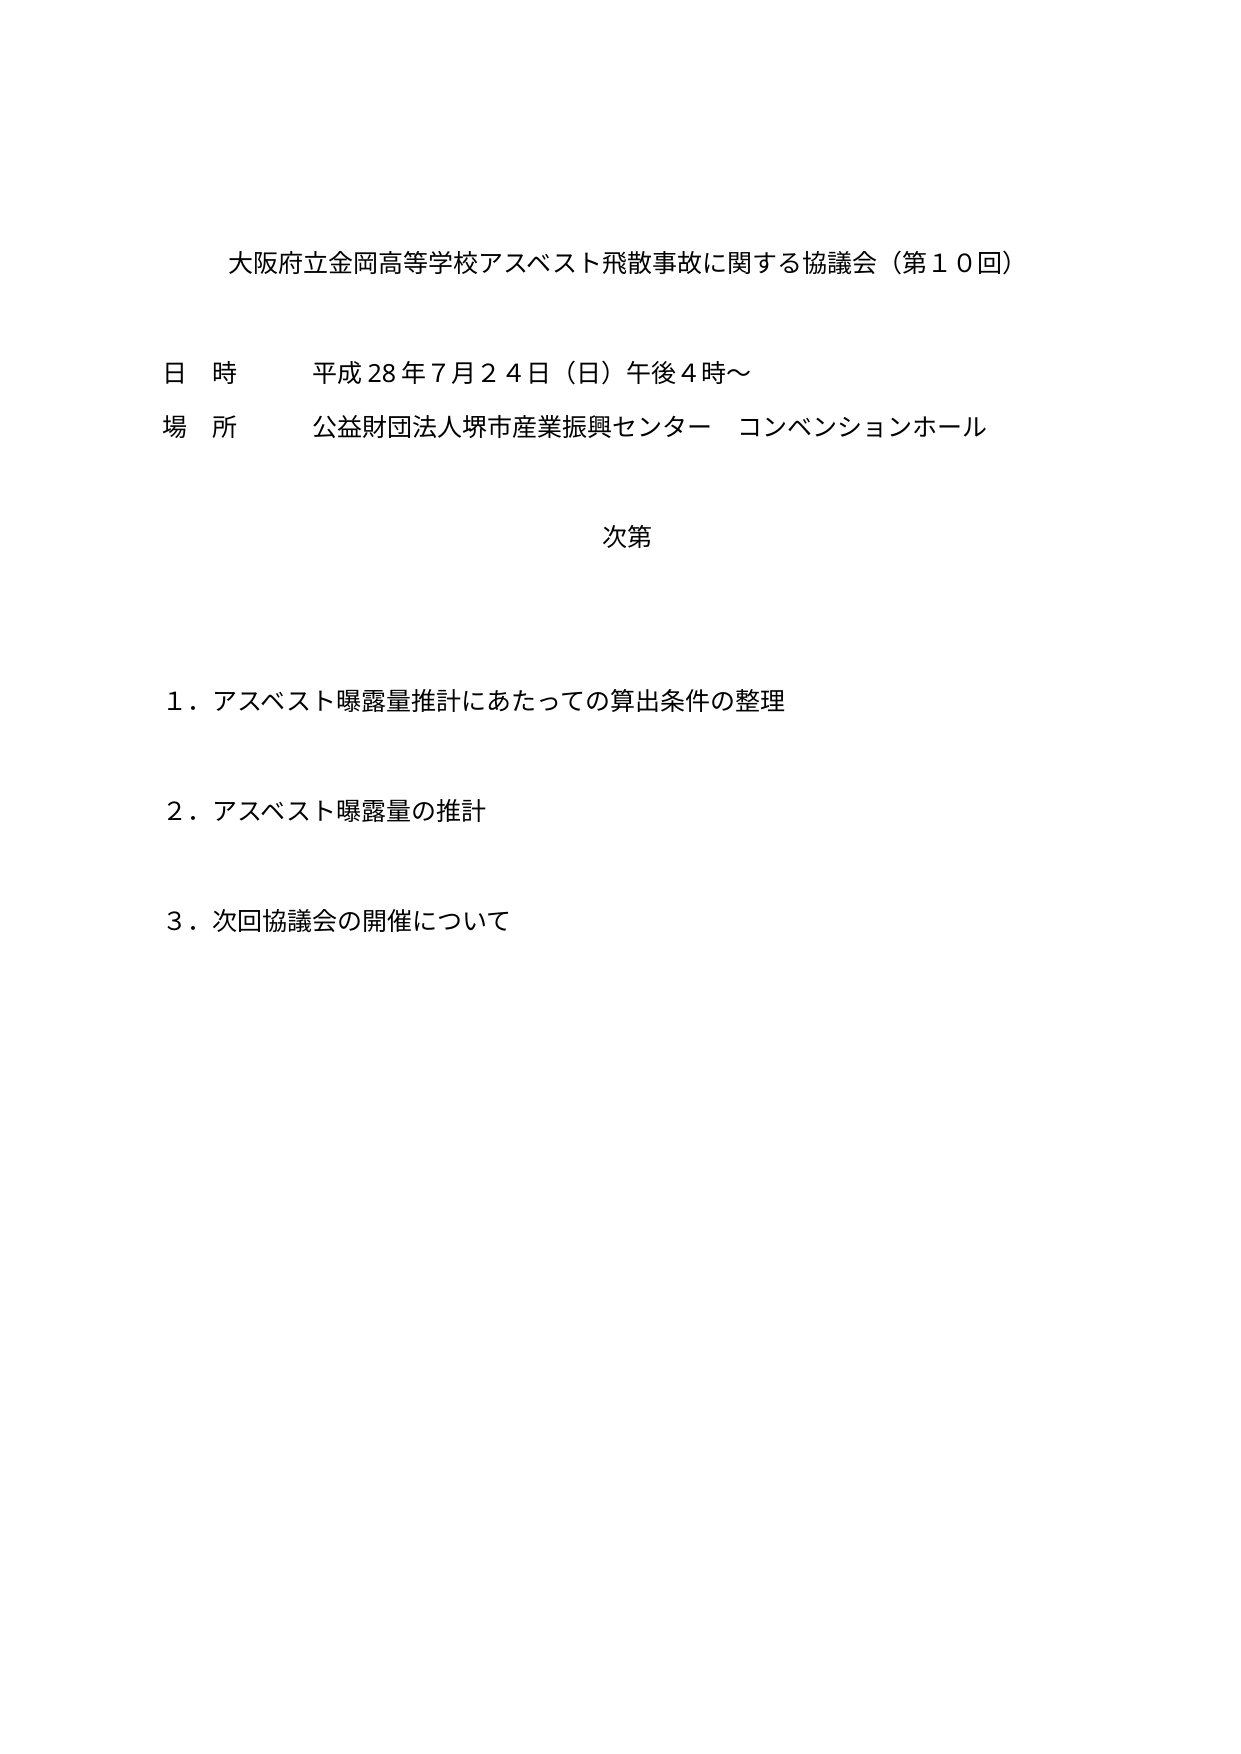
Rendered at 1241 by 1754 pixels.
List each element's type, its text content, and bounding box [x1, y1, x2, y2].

text 大阪府立金岡高等学校アスベスト飛散事故に関する協議会（第１０回） [162, 234, 1093, 289]
text １．アスベスト曝露量推計にあたっての算出条件の整理 [162, 673, 1093, 727]
text 日 時 平成28年７月２４日（日）午後４時～ [162, 344, 1093, 399]
text ２．アスベスト曝露量の推計 [162, 782, 1093, 837]
text 場 所 公益財団法人堺市産業振興センター コンベンションホール [162, 399, 1093, 453]
text ３．次回協議会の開催について [162, 892, 1093, 947]
text 次第 [162, 508, 1093, 563]
